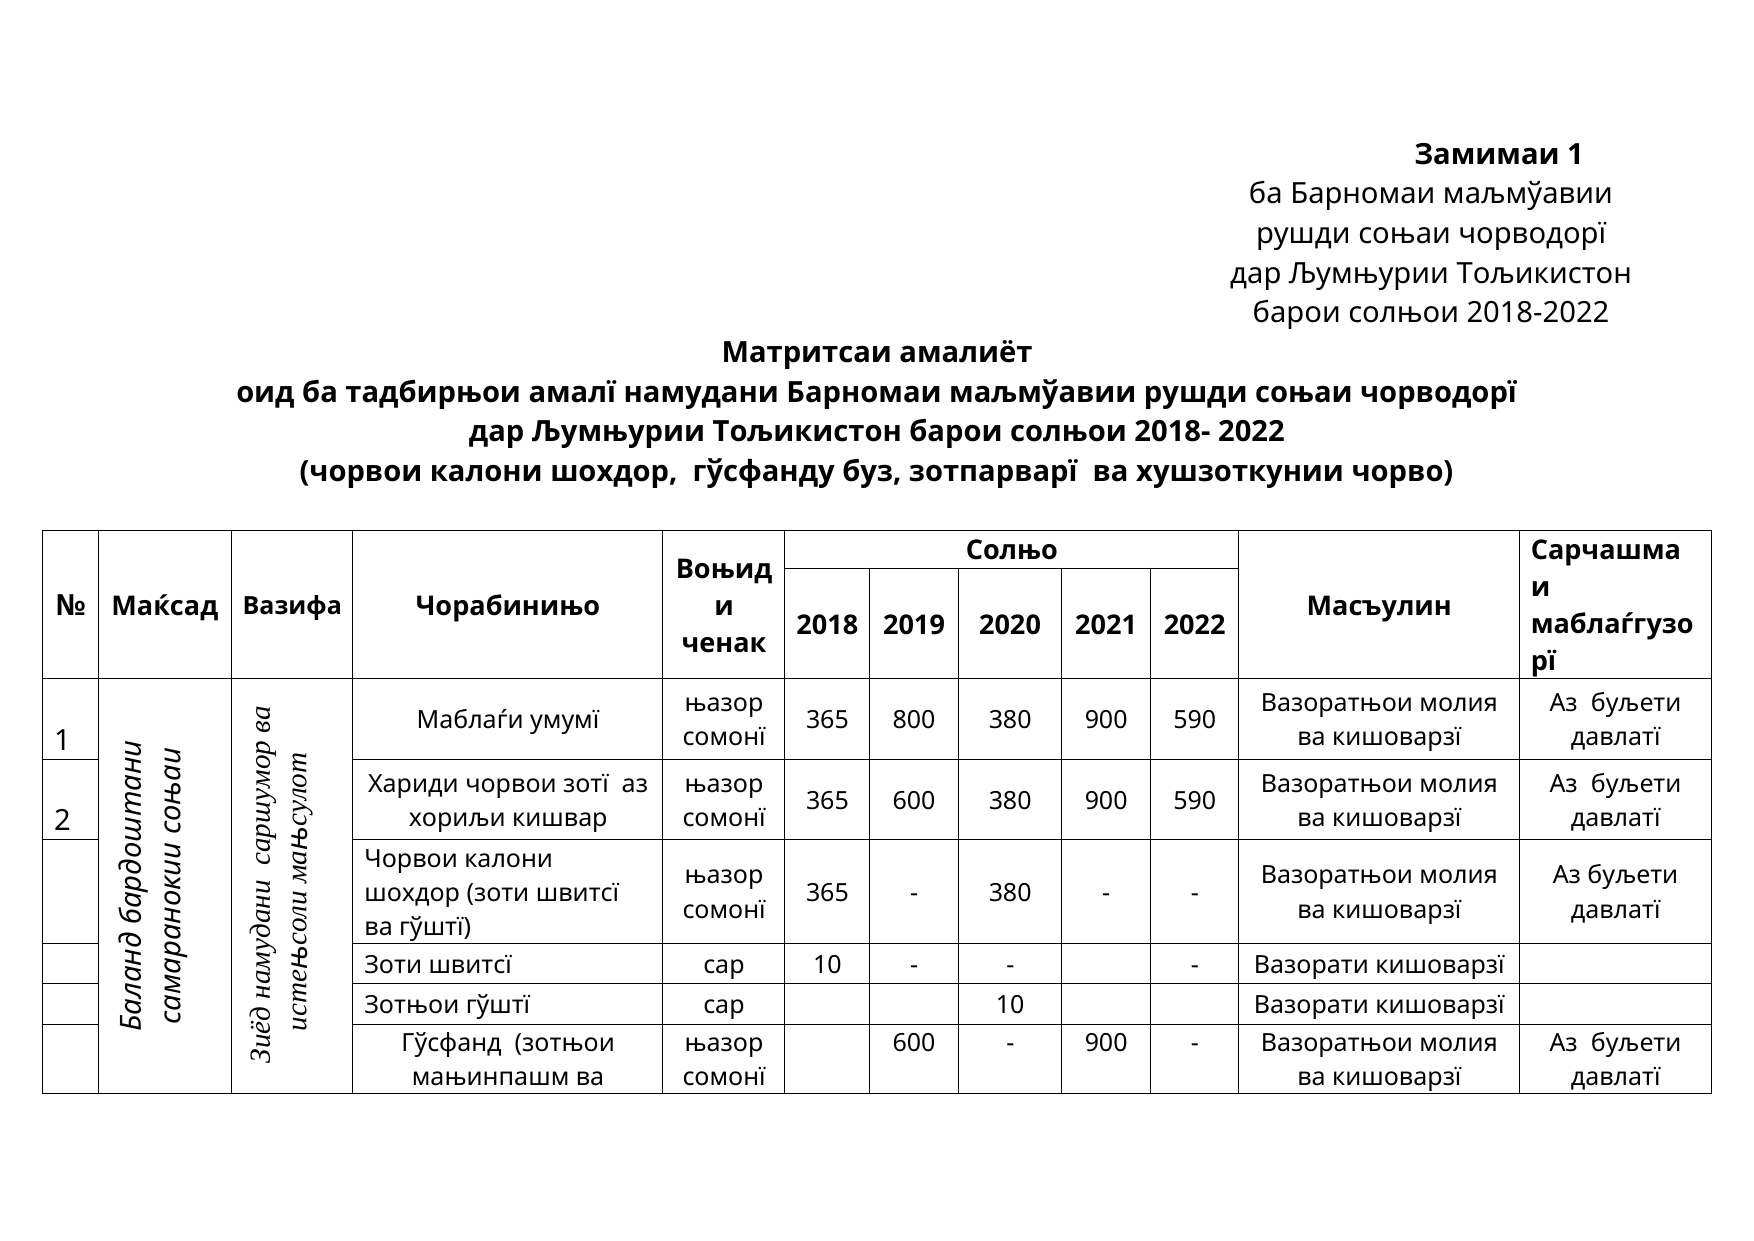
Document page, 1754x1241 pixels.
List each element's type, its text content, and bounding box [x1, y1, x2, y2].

table_cell Чорвои калони шохдор (зоти швитсї ва гўштї) [471, 840, 662, 942]
table_cell 900 [1062, 760, 1150, 839]
table_cell 380 [959, 679, 1061, 759]
table_cell - [1151, 944, 1238, 983]
table_cell 365 [785, 760, 869, 839]
table_cell сар [663, 984, 784, 1024]
table_cell [785, 984, 869, 1024]
table_cell 2 [43, 760, 98, 839]
table_cell 900 [1062, 679, 1150, 759]
table_cell [1520, 984, 1711, 1024]
table_cell 10 [959, 984, 1061, 1024]
table_cell њазор сомонї [663, 679, 784, 759]
table_cell њазор сомонї [663, 840, 784, 942]
table_cell Баланд бардоштани самаранокии соњаи чорводорї ва дастгирии хољагињои љамъиятї, дењќонї [99, 679, 231, 1093]
table_cell 380 [959, 840, 1061, 942]
table_cell [1062, 944, 1150, 983]
text Замимаи 1 [1226, 133, 1636, 173]
table_cell Хариди чорвои зотї аз хориљи кишвар [353, 760, 662, 839]
text (чорвои калони шохдор, гўсфанду буз, зотпарварї ва хушзоткунии чорво) [118, 450, 1636, 490]
table_header № [43, 531, 98, 678]
table_cell Аз буљети давлатї [1520, 840, 1711, 942]
table_cell - [1062, 840, 1150, 942]
table_cell њазор сомонї [663, 1025, 784, 1093]
table_header Сарчашмаи маблаѓгузорї [1520, 531, 1711, 678]
table_cell 900 [1062, 1025, 1150, 1093]
table_cell Аз буљети давлатї [1520, 679, 1711, 759]
text барои солњои 2018-2022 [1226, 292, 1636, 331]
table_cell [1151, 984, 1238, 1024]
table_cell Зоти швитсї [353, 944, 662, 983]
table_cell Гўсфанд (зотњои мањинпашм ва ќароќўлї) [353, 1025, 412, 1093]
table_cell Вазорати кишоварзї [1239, 984, 1519, 1024]
table_cell 600 [870, 760, 958, 839]
text дар Љумњурии Тољикистон барои солњои 2018- 2022 [118, 411, 1636, 450]
table_cell 600 [870, 1025, 958, 1093]
table_cell Вазоратњои молия ва кишоварзї [1239, 840, 1519, 942]
table_cell 800 [870, 679, 958, 759]
table_cell - [959, 944, 1061, 983]
table_cell 2022 [1151, 569, 1238, 678]
table_cell Зиёд намудани саршумор ва истењсоли мањсулот [232, 679, 352, 1093]
table_cell Вазоратњои молия ва кишоварзї [1239, 760, 1519, 839]
table_cell Гўсфанд (зотњои мањинпашм ва ќароќўлї) [604, 1025, 662, 1093]
table_cell Зотњои гўштї [353, 984, 662, 1024]
table_cell - [1151, 840, 1238, 942]
table_cell 10 [785, 944, 869, 983]
table_cell - [870, 840, 958, 942]
table_cell Вазорати кишоварзї [1239, 944, 1519, 983]
text оид ба тадбирњои амалї намудани Барномаи маљмўавии рушди соњаи чорводорї [118, 371, 1636, 411]
table_cell [870, 984, 958, 1024]
table_header Масъулин [1239, 531, 1519, 678]
table_cell [1062, 984, 1150, 1024]
table_header Вазифа [232, 531, 352, 678]
table_cell 365 [785, 840, 869, 942]
table_cell [43, 840, 98, 942]
table_cell 365 [785, 679, 869, 759]
table_cell 2018 [785, 569, 869, 678]
table_cell 590 [1151, 760, 1238, 839]
table_cell - [1151, 1025, 1238, 1093]
table_cell 1 [43, 679, 98, 759]
table_header Маќсад [99, 531, 231, 678]
table_cell [1520, 944, 1711, 983]
table_cell 2020 [959, 569, 1061, 678]
table_cell Вазоратњои молия ва кишоварзї [1239, 679, 1519, 759]
text рушди соњаи чорводорї дар Љумњурии Тољикистон [1226, 212, 1636, 292]
table_cell 2021 [1062, 569, 1150, 678]
table_cell 590 [1151, 679, 1238, 759]
table_cell - [870, 944, 958, 983]
text Матритсаи амалиёт [118, 331, 1636, 371]
table_cell Аз буљети давлатї [1520, 1025, 1711, 1093]
table_cell њазор сомонї [663, 760, 784, 839]
table_cell сар [663, 944, 784, 983]
table_cell - [959, 1025, 1061, 1093]
table_cell [785, 1025, 869, 1093]
table_header Чорабинињо [353, 531, 662, 678]
text ба Барномаи маљмўавии [1226, 173, 1636, 212]
table_cell Маблаѓи умумї [353, 679, 662, 759]
table_cell Вазоратњои молия ва кишоварзї [1239, 1025, 1519, 1093]
table_header Воњиди ченак [663, 531, 784, 678]
table_cell 380 [959, 760, 1061, 839]
table_cell Аз буљети давлатї [1520, 760, 1711, 839]
table_header Солњо [785, 531, 1238, 568]
table_cell [43, 944, 98, 983]
table_cell [43, 1025, 98, 1093]
table_cell 2019 [870, 569, 958, 678]
table_cell [43, 984, 98, 1024]
